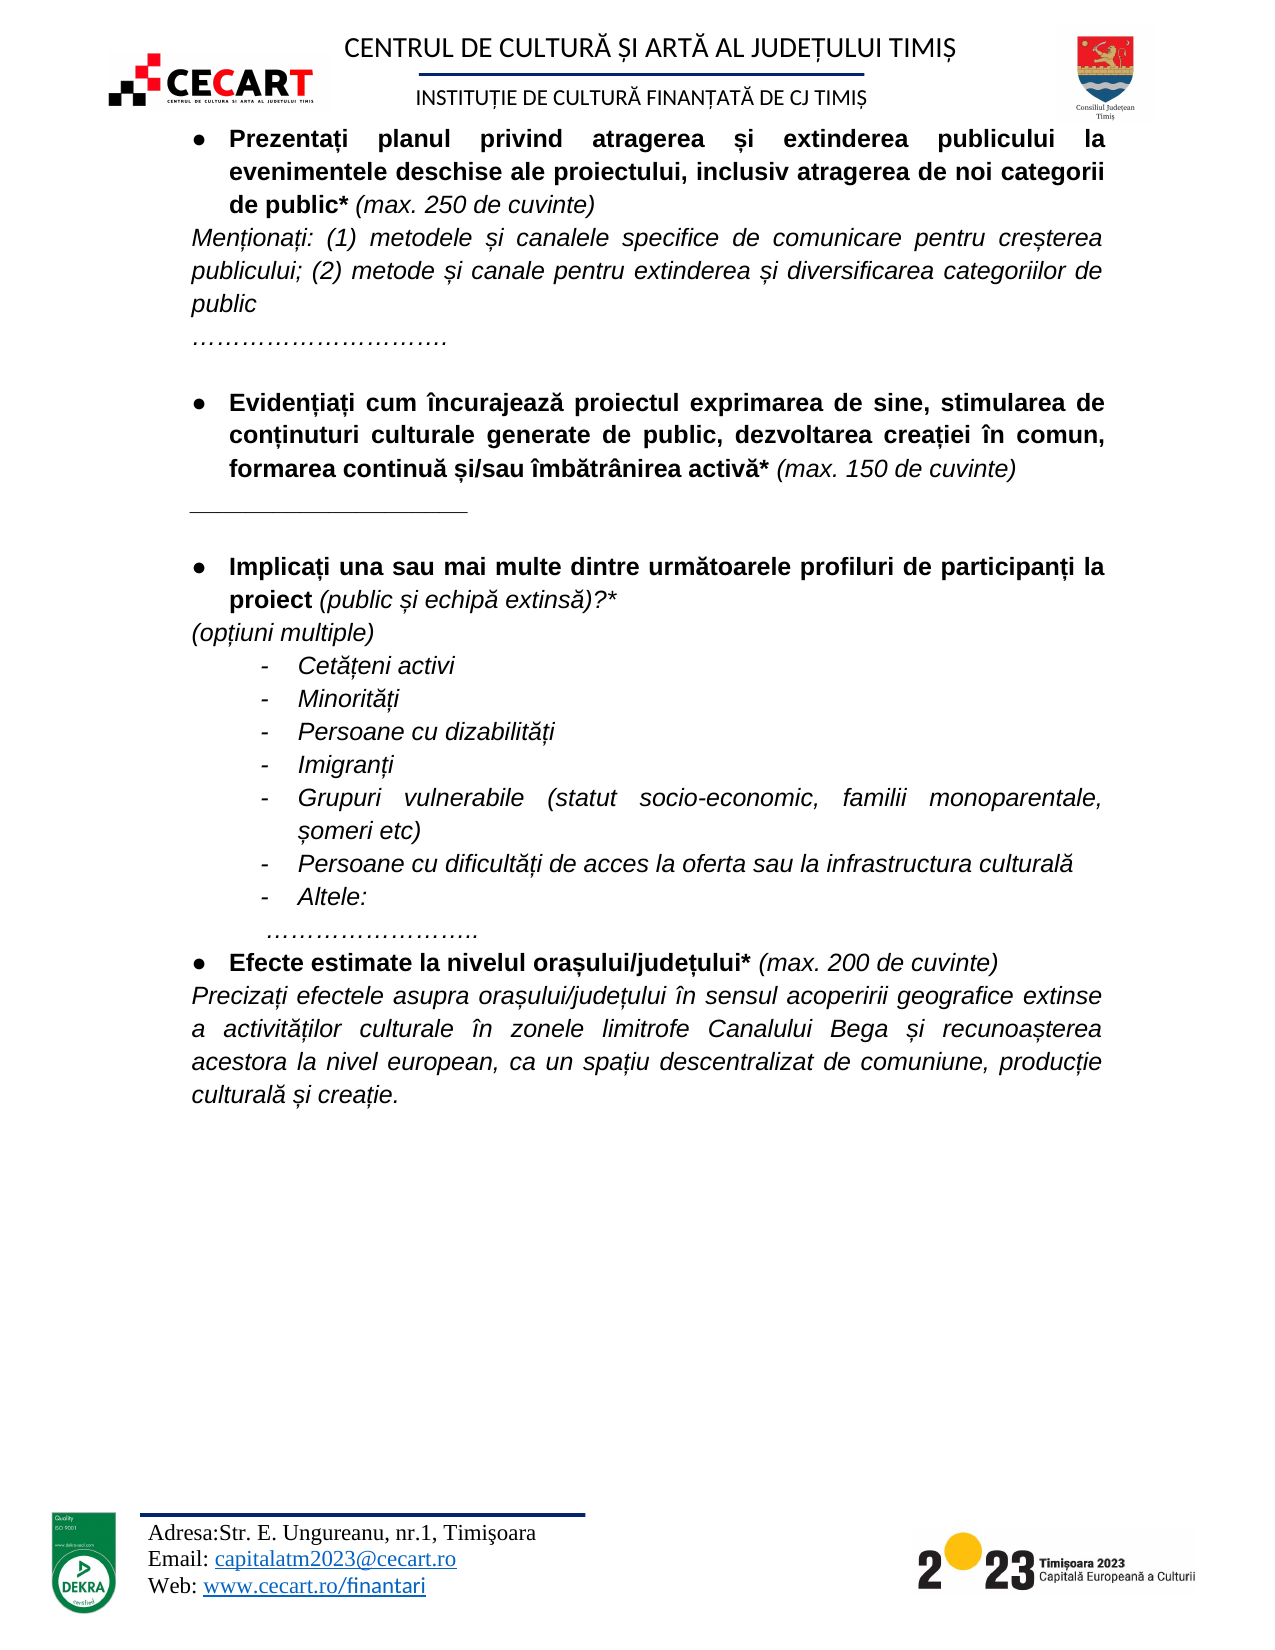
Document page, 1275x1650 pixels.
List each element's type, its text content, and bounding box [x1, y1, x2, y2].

list Cetățeni activi [260, 651, 1106, 679]
text …………………….. [148, 915, 1106, 944]
text ____________________ [191, 487, 1106, 515]
picture [140, 1513, 586, 1517]
text Menționați: (1) metodele și canalele specifice de comunicare pentru creșterea publicului; (2) metode și canale pentru extinderea și diversificarea categoriilor de public [191, 223, 1106, 318]
picture [48, 1512, 119, 1615]
text …………………………. [191, 322, 1106, 351]
list Minorități [260, 684, 1106, 713]
text ● Prezentați planul privind atragerea și extinderea publicului la evenimentele deschise ale proiectului, inclusiv atragerea de noi categorii de public* (max. 250 de cuvinte) [191, 124, 1106, 219]
list Persoane cu dizabilități [260, 717, 1106, 746]
list Persoane cu dificultăți de acces la oferta sau la infrastructura culturală [260, 849, 1106, 878]
text ● Implicați una sau mai multe dintre următoarele profiluri de participanți la proiect (public și echipă extinsă)?* [191, 552, 1106, 613]
text ● Efecte estimate la nivelul orașului/județului* (max. 200 de cuvinte) [191, 948, 1106, 977]
text ● Evidențiați cum încurajează proiectul exprimarea de sine, stimularea de conținuturi culturale generate de public, dezvoltarea creației în comun, formarea continuă și/sau îmbătrânirea activă* (max. 150 de cuvinte) [191, 387, 1106, 482]
picture [1057, 25, 1154, 125]
text Precizați efectele asupra orașului/județului în sensul acoperirii geografice extinse a activităților culturale în zonele limitrofe Canalului Bega și recunoașterea acestora la nivel european, ca un spațiu descentralizat de comuniune, producție culturală și creație. [191, 981, 1106, 1109]
list Imigranți [260, 750, 1106, 779]
list Grupuri vulnerabile (statut socio-economic, familii monoparentale, șomeri etc) [260, 783, 1106, 845]
list Altele: [260, 882, 1106, 911]
text (opțiuni multiple) [191, 618, 1106, 647]
picture [911, 1527, 1198, 1595]
picture [108, 51, 331, 113]
